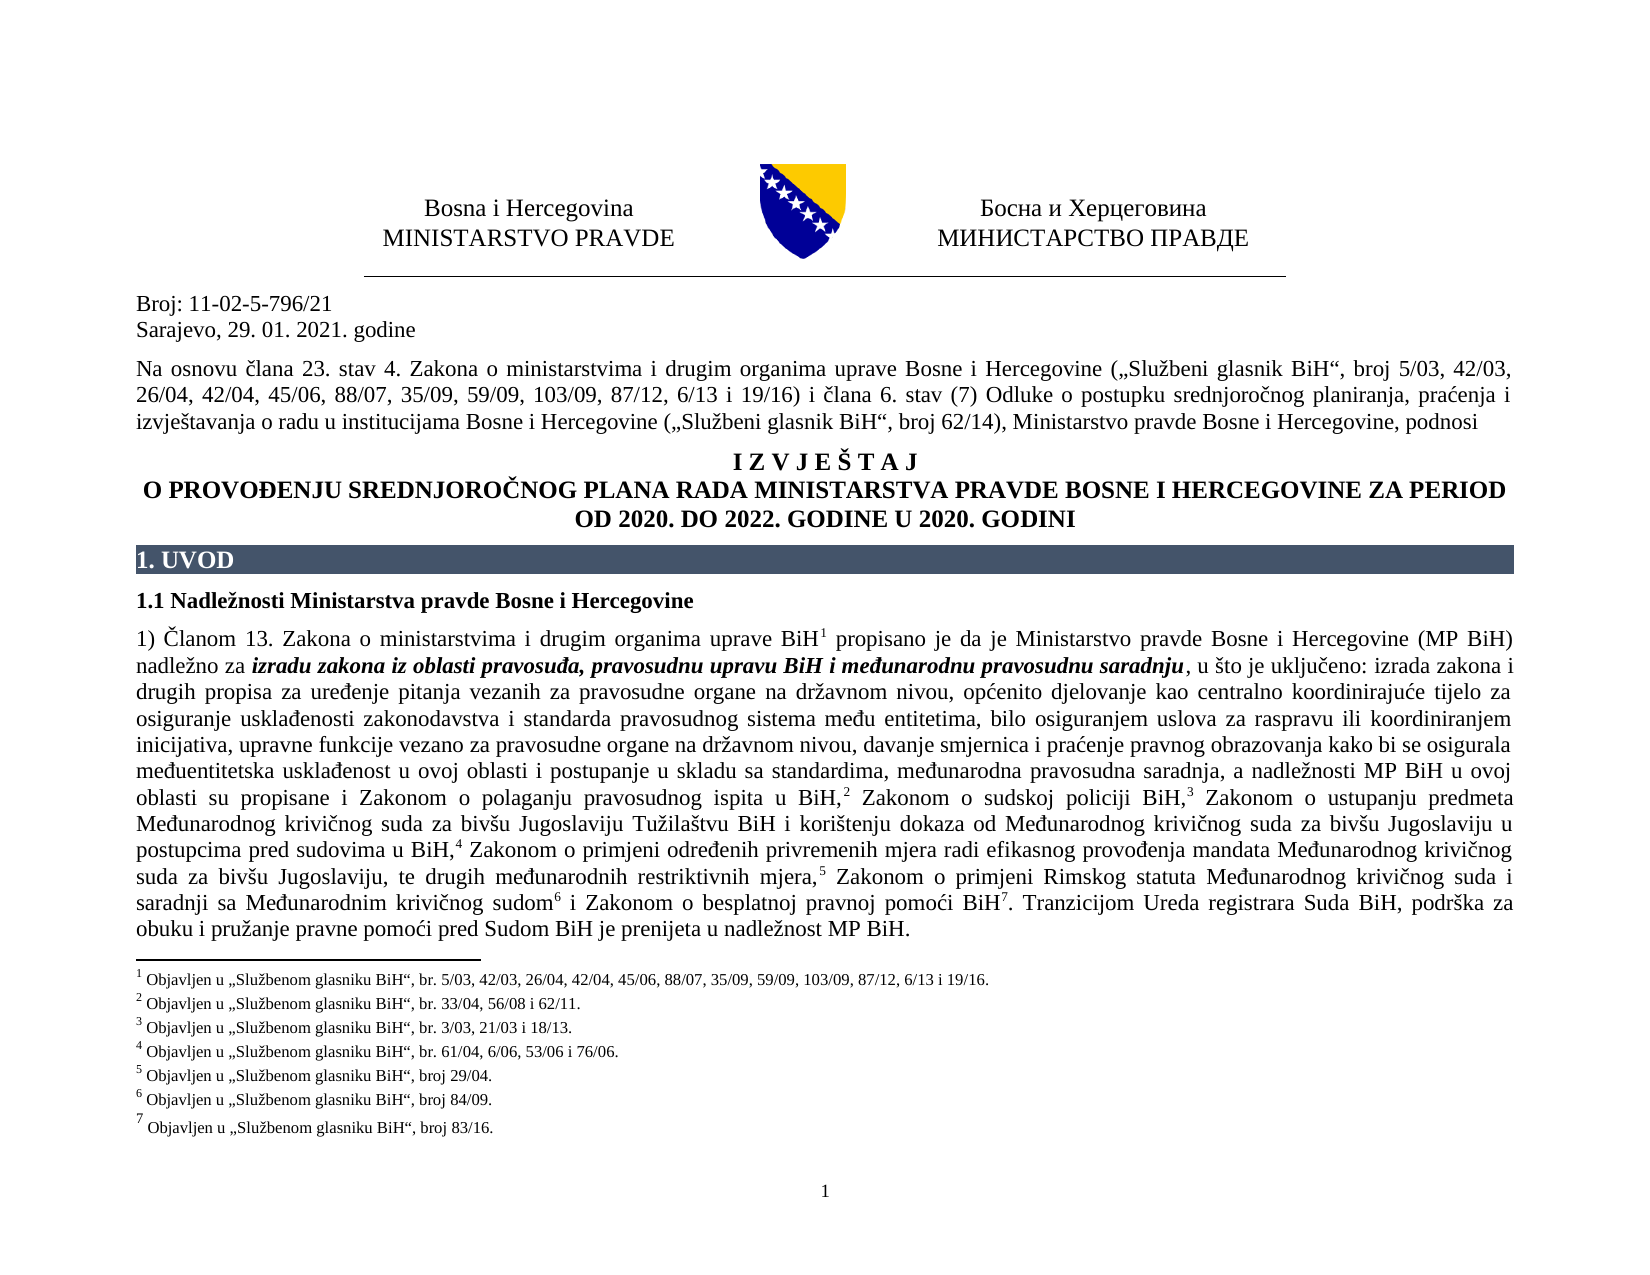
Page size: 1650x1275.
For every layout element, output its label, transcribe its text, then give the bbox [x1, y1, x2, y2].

text 1.1 Nadležnosti Ministarstva pravde Bosne i Hercegovine [136, 587, 1514, 613]
text 1. UVOD [136, 545, 1514, 574]
picture [760, 164, 846, 259]
table_header [694, 165, 900, 276]
text 1) Članom 13. Zakona o ministarstvima i drugim organima uprave BiH propisano je da je Ministarstvo pravde Bosne i Hercegovine (MP BiH) nadležno za izradu zakona iz oblasti pravosuđa, pravosudnu upravu BiH i međunarodnu pravosudnu saradnju, u što je uključeno: izrada zakona i drugih propisa za uređenje pitanja vezanih za pravosudne organe na državnom nivou, općenito djelovanje kao centralno koordinirajuće tijelo za osiguranje usklađenosti zakonodavstva i standarda pravosudnog sistema među entitetima, bilo osiguranjem uslova za raspravu ili koordiniranjem inicijativa, upravne funkcije vezano za pravosudne organe na državnom nivou, davanje smjernica i praćenje pravnog obrazovanja kako bi se osigurala međuentitetska usklađenost u ovoj oblasti i postupanje u skladu sa standardima, međunarodna pravosudna saradnja, a nadležnosti MP BiH u ovoj oblasti su propisane i Zakonom o polaganju pravosudnog ispita u BiH, Zakonom o sudskoj policiji BiH, Zakonom o ustupanju predmeta Međunarodnog krivičnog suda za bivšu Jugoslaviju Tužilaštvu BiH i korištenju dokaza od Međunarodnog krivičnog suda za bivšu Jugoslaviju u postupcima pred sudovima u BiH, Zakonom o primjeni određenih privremenih mjera radi efikasnog provođenja mandata Međunarodnog krivičnog suda za bivšu Jugoslaviju, te drugih međunarodnih restriktivnih mjera, Zakonom o primjeni Rimskog statuta Međunarodnog krivičnog suda i saradnji sa Međunarodnim krivičnog sudom i Zakonom o besplatnoj pravnoj pomoći BiH. Tranzicijom Ureda registrara Suda BiH, podrška za obuku i pružanje pravne pomoći pred Sudom BiH je prenijeta u nadležnost MP BiH. [136, 626, 1514, 942]
text Broj: 11-02-5-796/21 [136, 290, 1514, 316]
text Sarajevo, 29. 01. 2021. godine [136, 316, 1514, 343]
table_header Босна и Херцеговина [900, 165, 1286, 222]
text Na osnovu člana 23. stav 4. Zakona o ministarstvima i drugim organima uprave Bosne i Hercegovine („Službeni glasnik BiH“, broj 5/03, 42/03, 26/04, 42/04, 45/06, 88/07, 35/09, 59/09, 103/09, 87/12, 6/13 i 19/16) i člana 6. stav (7) Odluke о postupku srednjoročnog planiranja, praćenja i izvještavanja o radu u institucijama Bosne i Hercegovine („Službeni glasnik BiH“, broj 62/14), Ministarstvo pravde Bosne i Hercegovine, podnosi [136, 355, 1514, 434]
table_header Bosna i Hercegovina [364, 165, 694, 222]
table_cell MINISTARSTVO PRAVDE [364, 222, 694, 276]
table_cell МИНИСТАРСТВО ПРАВДЕ [900, 222, 1286, 276]
text I Z V J E Š T A J [136, 447, 1514, 475]
text O PROVOĐENJU SREDNJOROČNOG PLANA RADA MINISTARSTVA PRAVDE BOSNE I HERCEGOVINE ZA PERIOD OD 2020. DO 2022. GODINE U 2020. GODINI [136, 475, 1514, 533]
